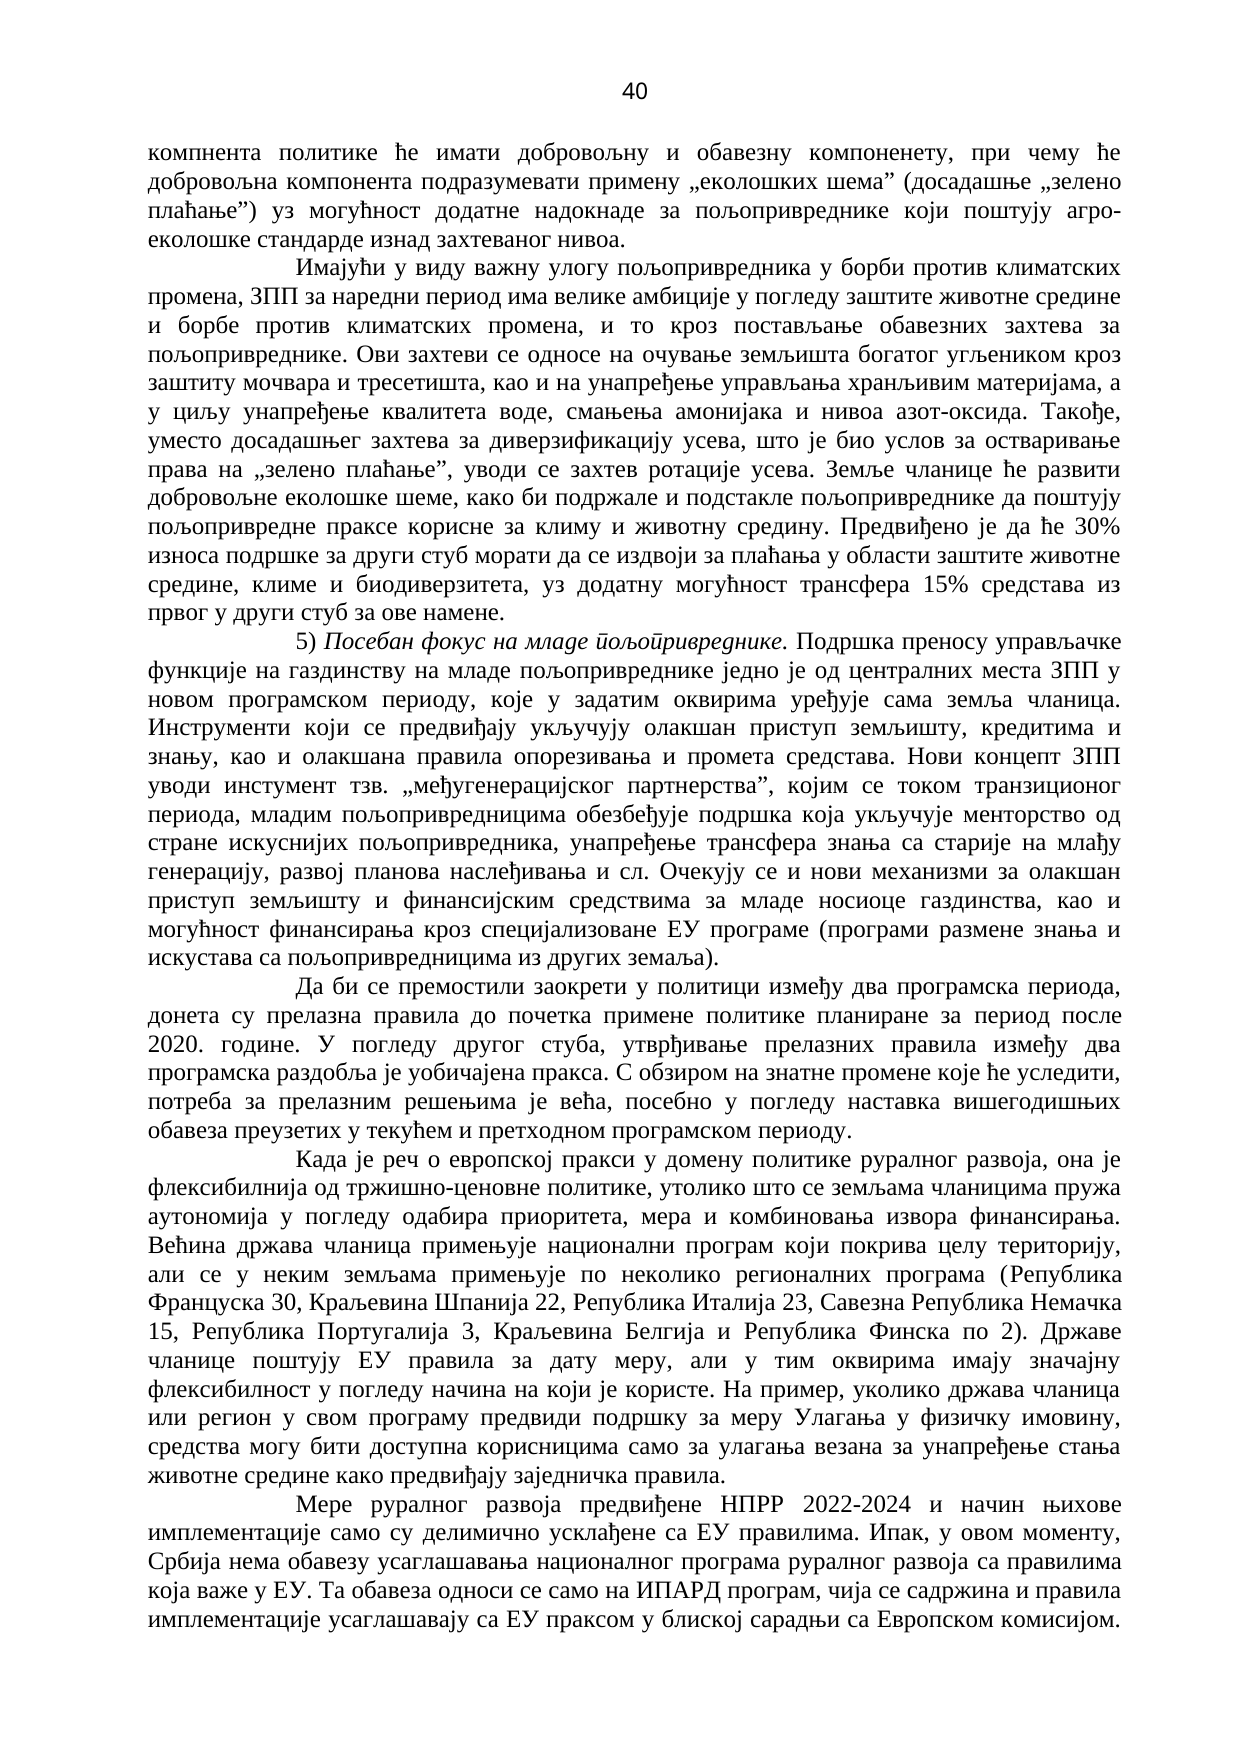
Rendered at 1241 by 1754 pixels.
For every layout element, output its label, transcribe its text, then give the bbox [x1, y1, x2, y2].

text Када је реч о европској пракси у домену политике руралног развоја, она је флексибилнија од тржишно-ценовне политике, утолико што се земљама чланицима пружа аутономија у погледу одабира приоритета, мера и комбиновања извора финансирања. Већина држава чланица примењује национални програм који покрива целу територију, али се у неким земљама примењује по неколико регионалних програма (Република Француска 30, Краљевина Шпанија 22, Република Италија 23, Савезна Република Немачка 15, Република Португалија 3, Краљевина Белгија и Република Финска по 2). Државе чланице поштују EУ правила за дату меру, али у тим оквирима имају значајну флексибилност у погледу начина на који је користе. На пример, уколико држава чланица или регион у свом програму предвиди подршку за меру Улагања у физичку имовину, средства могу бити доступна корисницима само за улагања везана за унапређење стања животне средине како предвиђају заједничка правила. [148, 1144, 1122, 1489]
text Да би се премостили заокрети у политици између два програмска периода, донета су прелазна правила до почетка примене политике планиране за период после 2020. године. У погледу другог стуба, утврђивање прелазних правила између два програмска раздобља је уобичајена пракса. С обзиром на знатне промене које ће уследити, потреба за прелазним решењима је већа, посебно у погледу наставка вишегодишњих обавеза преузетих у текућем и претходном програмском периоду. [148, 971, 1122, 1144]
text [148, 1489, 1122, 1632]
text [148, 137, 1122, 252]
text Имајући у виду важну улогу пољопривредника у борби против климатских промена, ЗПП за наредни период има велике амбиције у погледу заштите животне средине и борбе против климатских промена, и то кроз постављање обавезних захтева за пољопривреднике. Ови захтеви се односе на очување земљишта богатог угљеником кроз заштиту мочвара и тресетишта, као и на унапређење управљања хранљивим материјама, а у циљу унапређење квалитета воде, смањења амонијака и нивоа азот-оксида. Такође, уместо досадашњег захтева за диверзификацију усева, што је био услов за остваривање права на „зелено плаћањеˮ, уводи се захтев ротације усева. Земље чланице ће развити добровољне еколошке шеме, како би подржале и подстакле пољопривреднике да поштују пољопривредне праксе корисне за климу и животну средину. Предвиђено је да ће 30% износа подршке за други стуб морати да се издвоји за плаћања у области заштите животне средине, климе и биодиверзитета, уз додатну могућност трансфера 15% средстава из првог у други стуб за ове намене. [148, 252, 1122, 626]
text 5) Посебан фокус на младе пољопривреднике. Подршка преносу управљачке функције на газдинству на младе пољопривреднике једно је од централних места ЗПП у новом програмском периоду, које у задатим оквирима уређује сама земља чланица. Инструменти који се предвиђају укључују олакшан приступ земљишту, кредитима и знању, као и олакшана правила опорезивања и промета средстава. Нови концепт ЗПП уводи инстумент тзв. „међугенерацијског партнерстваˮ, којим се током транзиционог периода, младим пољопривредницима обезбеђује подршка која укључује менторство од стране искуснијих пољопривредника, унапређење трансфера знања са старије на млађу генерацију, развој планова наслеђивања и сл. Очекују се и нови механизми за олакшан приступ земљишту и финансијским средствима за младе носиоце газдинства, као и могућност финансирања кроз специјализоване ЕУ програме (програми размене знања и искустава са пољопривредницима из других земаља). [148, 626, 1122, 971]
